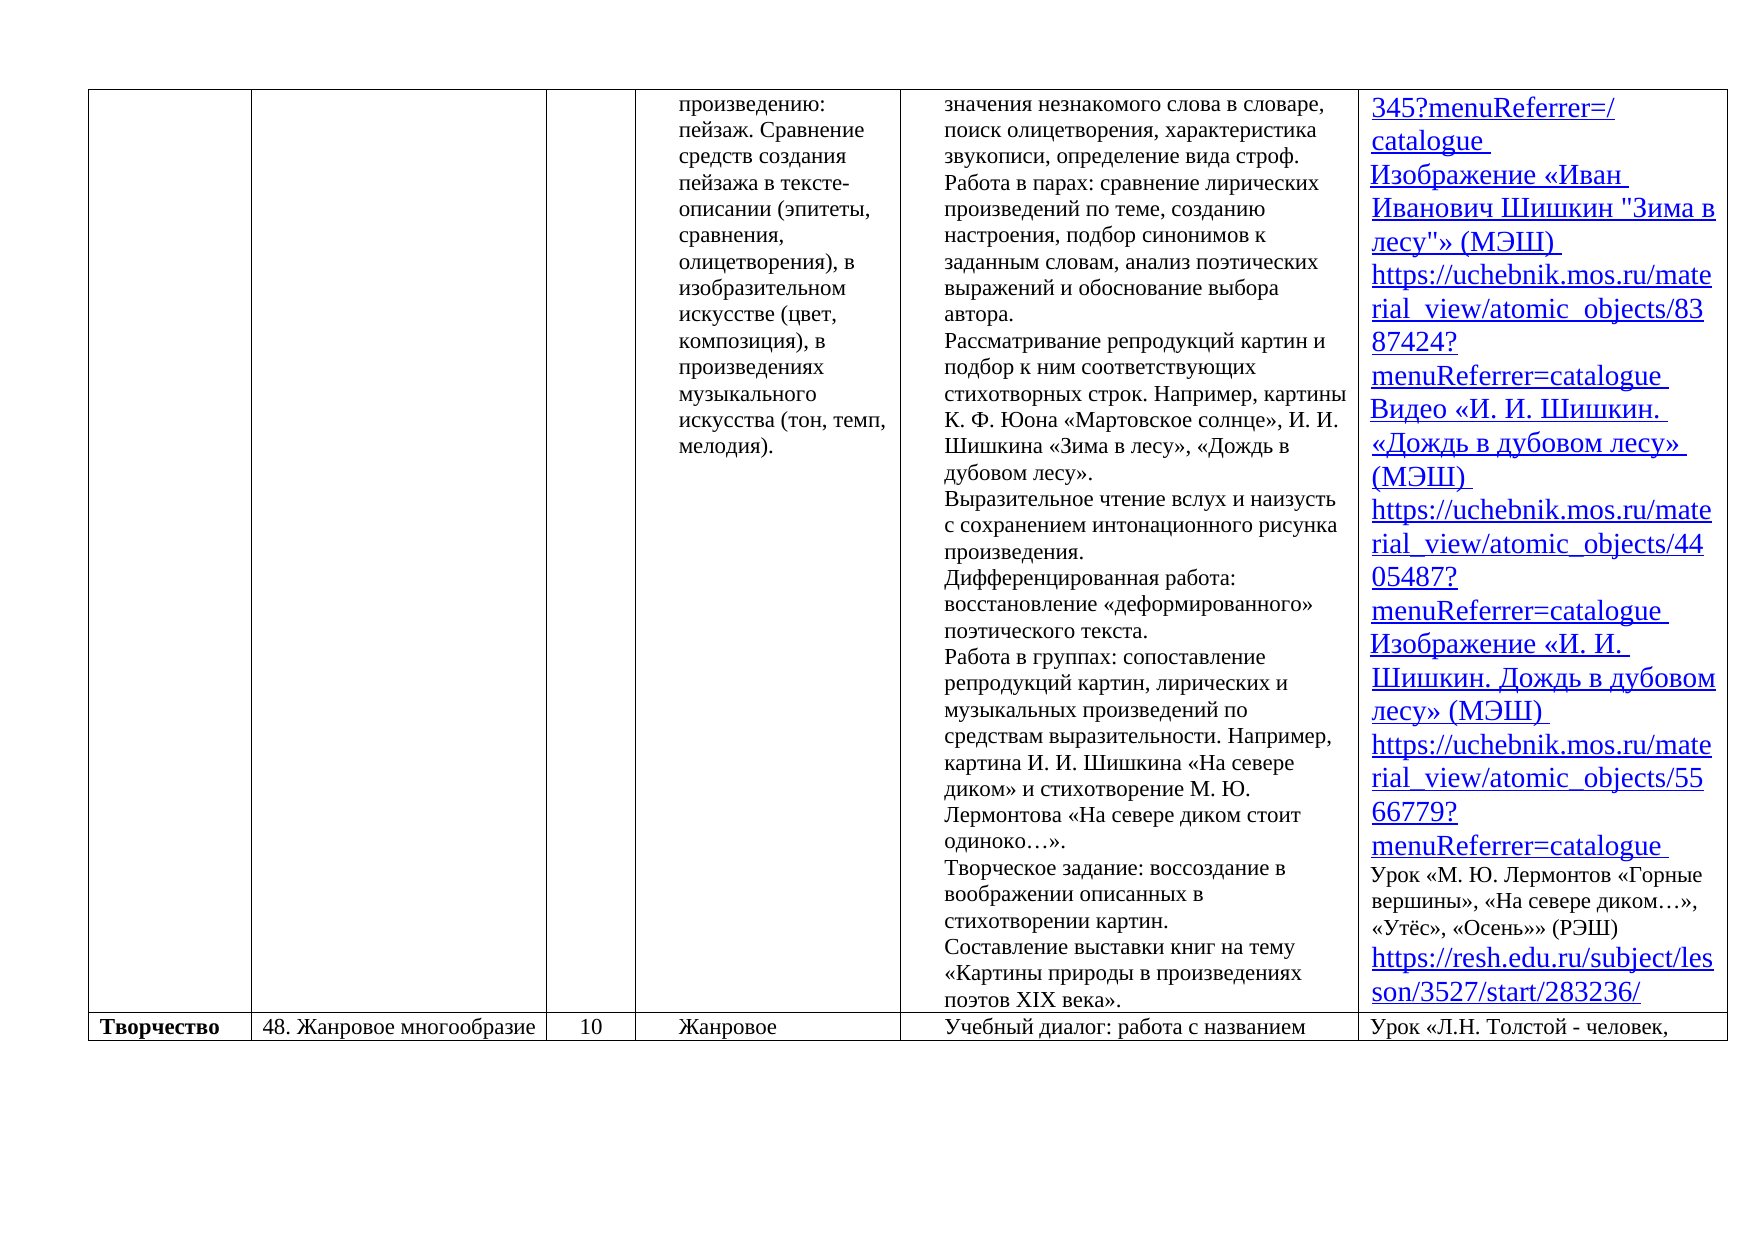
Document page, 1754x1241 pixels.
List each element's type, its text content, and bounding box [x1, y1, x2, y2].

table_cell 10 [547, 1013, 635, 1039]
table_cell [89, 1013, 251, 1039]
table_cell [252, 90, 546, 1012]
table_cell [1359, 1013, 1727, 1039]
table_cell 9 [547, 90, 635, 1012]
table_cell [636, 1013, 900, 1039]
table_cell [636, 90, 900, 1012]
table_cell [89, 90, 251, 1012]
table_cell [1359, 90, 1727, 1012]
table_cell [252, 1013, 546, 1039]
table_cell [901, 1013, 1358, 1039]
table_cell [901, 90, 1358, 1012]
